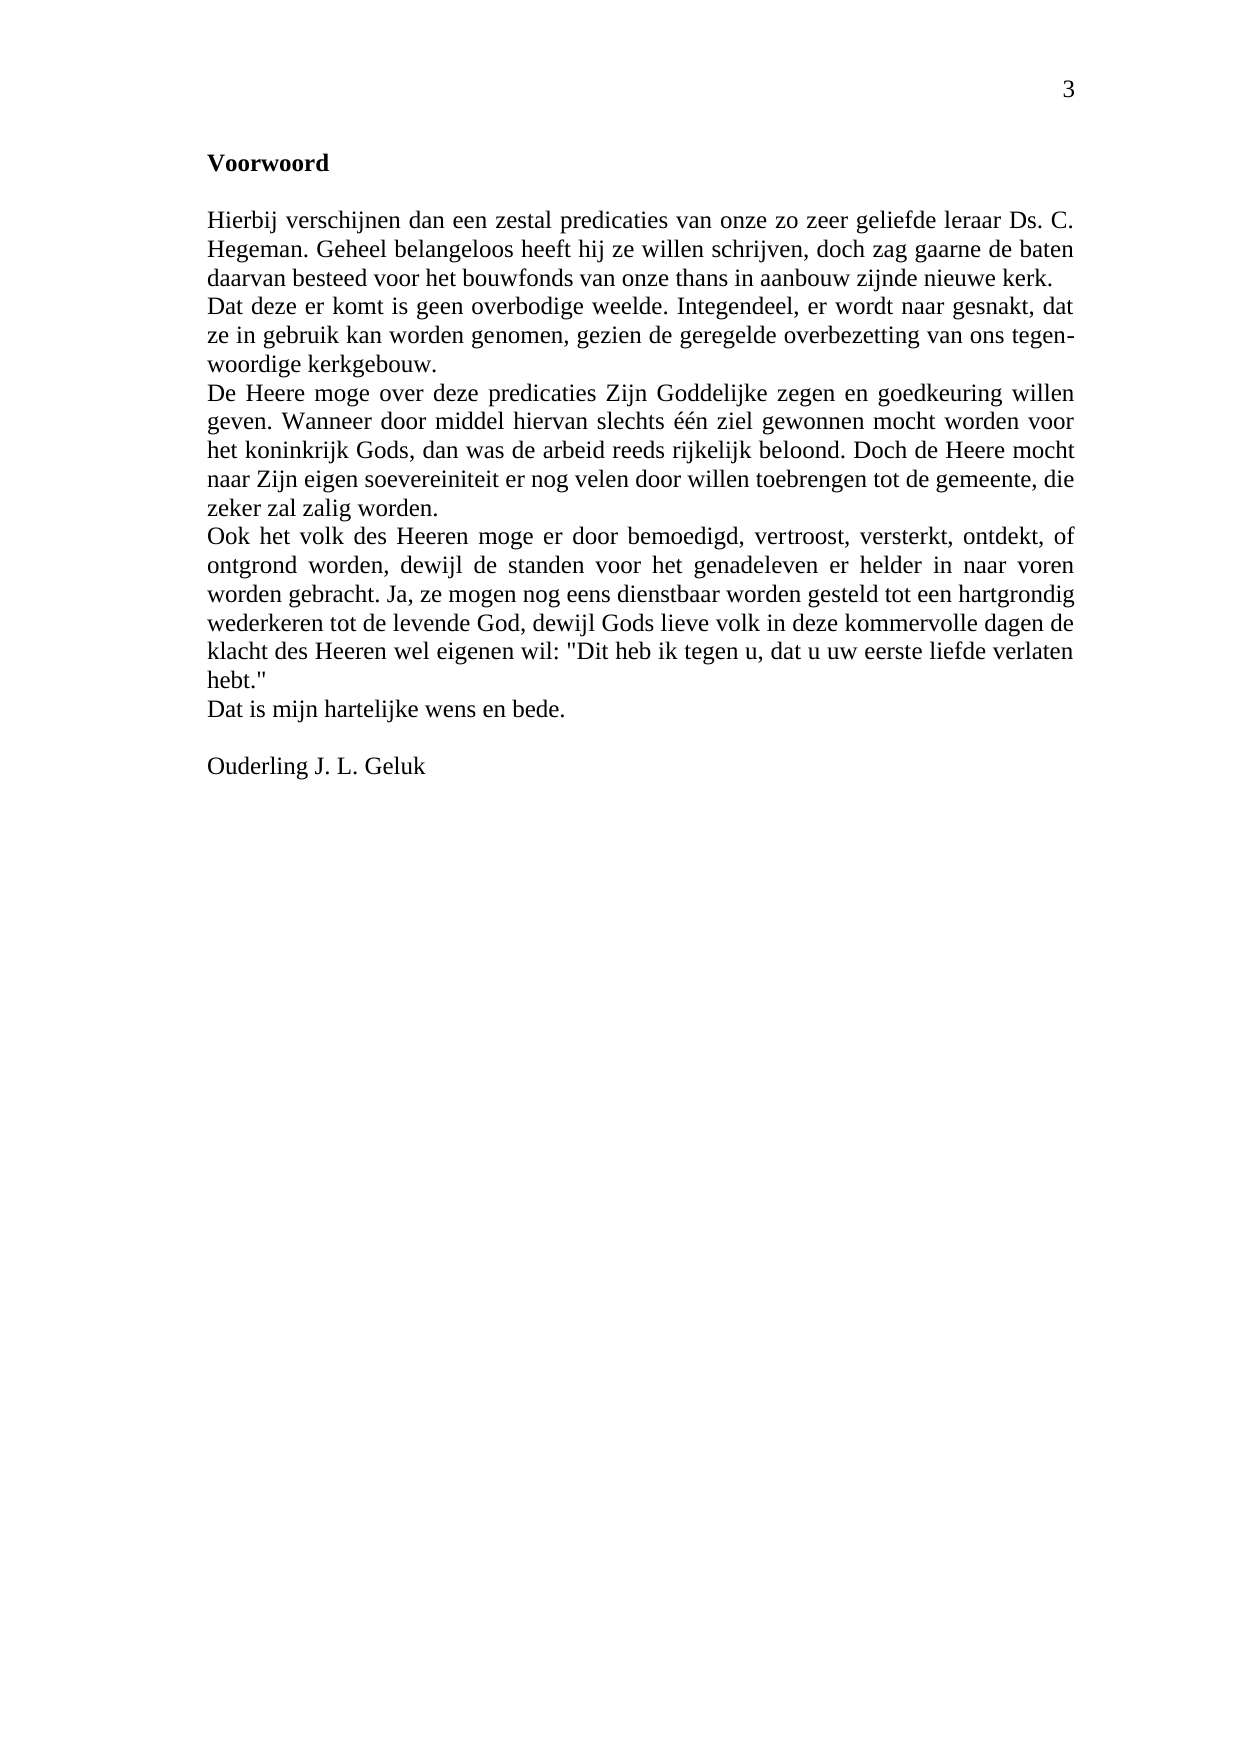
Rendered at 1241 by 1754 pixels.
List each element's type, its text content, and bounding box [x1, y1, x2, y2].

text Dat is mijn hartelijke wens en bede. [207, 694, 1075, 723]
text Voorwoord [207, 148, 1075, 176]
text Hierbij verschijnen dan een zestal predicaties van onze zo zeer geliefde leraar Ds. C. Hegeman. Geheel belangeloos heeft hij ze willen schrijven, doch zag gaarne de baten daarvan besteed voor het bouwfonds van onze thans in aanbouw zijnde nieuwe kerk. [207, 205, 1075, 291]
text Ook het volk des Heeren moge er door bemoedigd, vertroost, versterkt, ontdekt, of ontgrond worden, dewijl de standen voor het genadeleven er helder in naar voren worden gebracht. Ja, ze mogen nog eens dienstbaar worden gesteld tot een hartgrondig wederkeren tot de levende God, dewijl Gods lieve volk in deze kommervolle dagen de klacht des Heeren wel eigenen wil: "Dit heb ik tegen u, dat u uw eerste liefde verlaten hebt." [207, 521, 1075, 694]
text Dat deze er komt is geen overbodige weelde. Integendeel, er wordt naar gesnakt, dat ze in gebruik kan worden genomen, gezien de geregelde overbezetting van ons tegenwoordige kerkgebouw. [207, 291, 1075, 378]
text Ouderling J. L. Geluk [207, 751, 1075, 780]
text De Heere moge over deze predicaties Zijn Goddelijke zegen en goedkeuring willen geven. Wanneer door middel hiervan slechts één ziel gewonnen mocht worden voor het koninkrijk Gods, dan was de arbeid reeds rijkelijk beloond. Doch de Heere mocht naar Zijn eigen soevereiniteit er nog velen door willen toebrengen tot de gemeente, die zeker zal zalig worden. [207, 378, 1075, 521]
